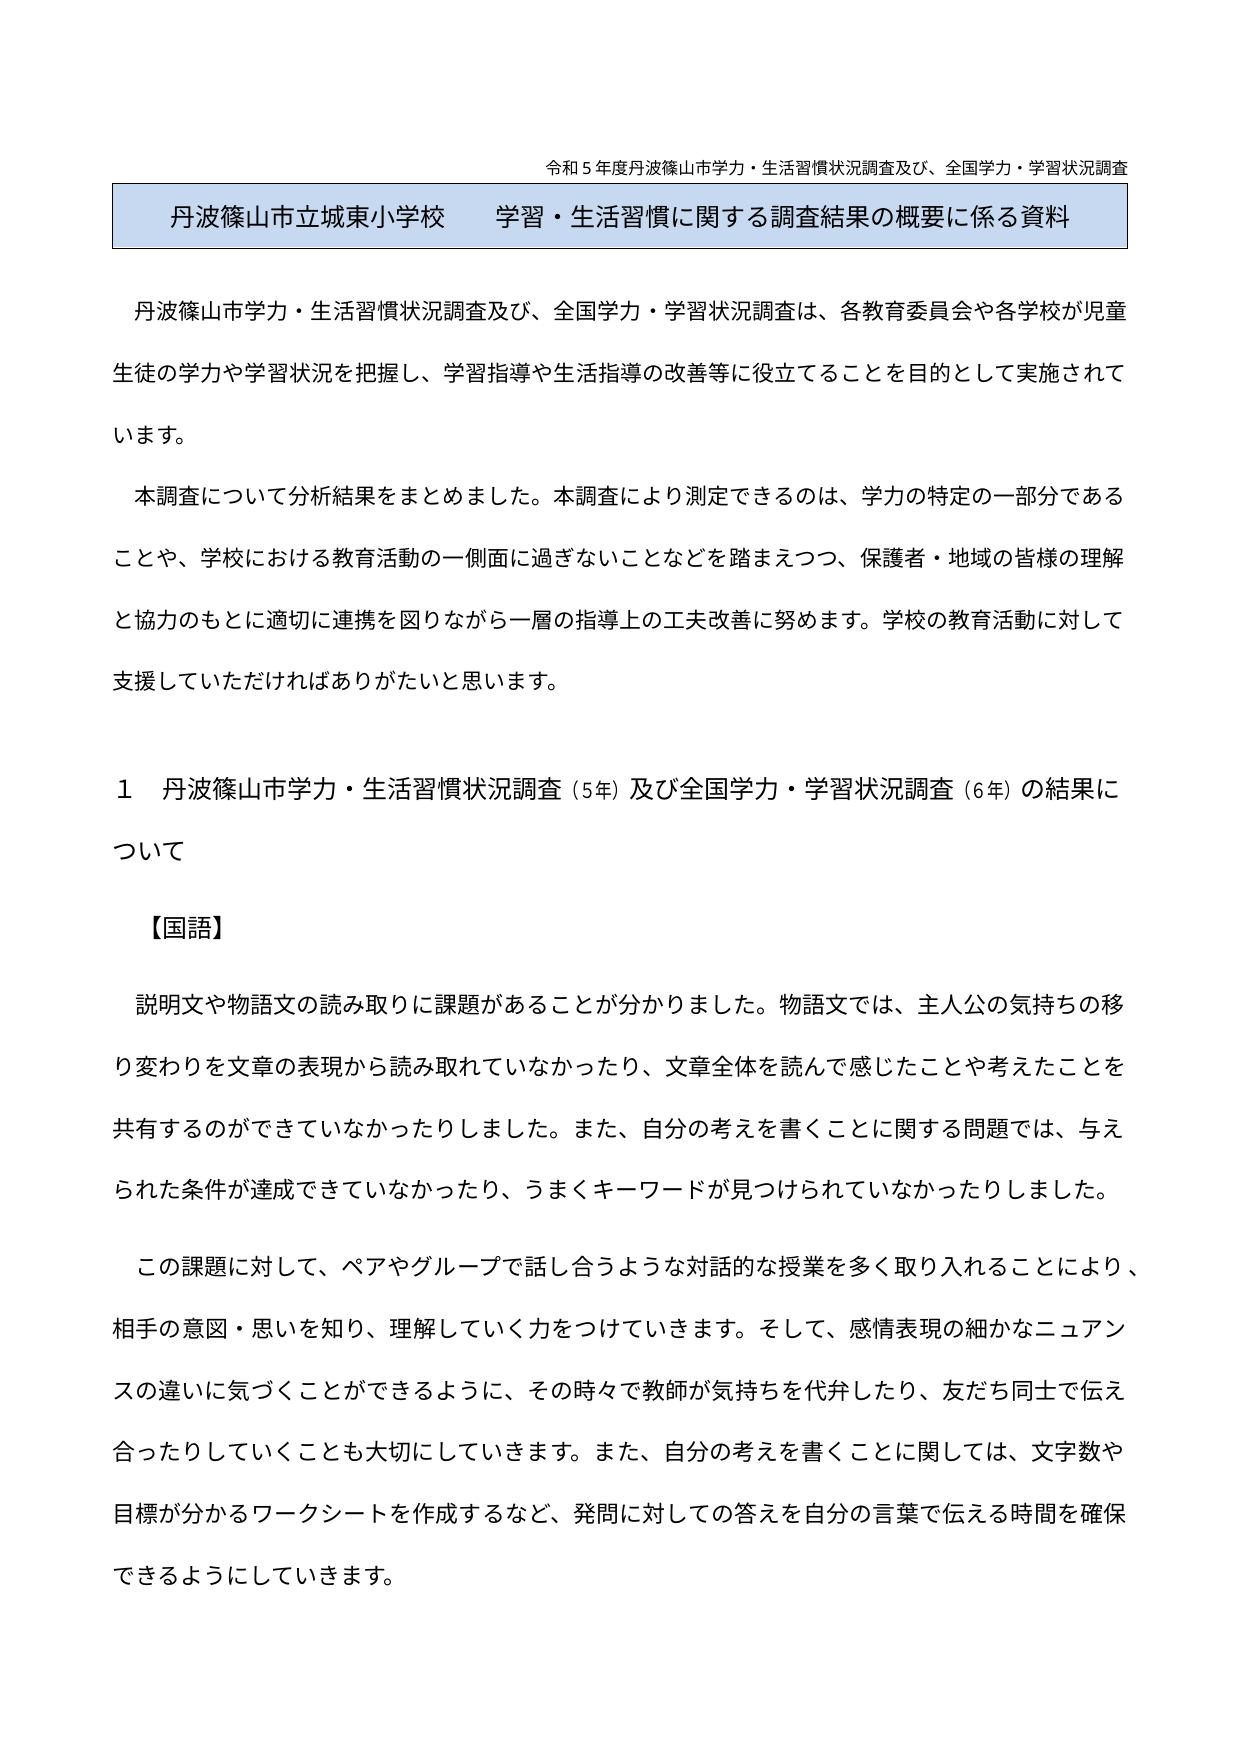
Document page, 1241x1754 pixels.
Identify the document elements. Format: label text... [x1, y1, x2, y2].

text 丹波篠山市学力・生活習慣状況調査及び、全国学力・学習状況調査は、各教育委員会や各学校が児童生徒の学力や学習状況を把握し、学習指導や生活指導の改善等に役立てることを目的として実施されています。 [112, 279, 1128, 464]
text この課題に対して、ペアやグループで話し合うような対話的な授業を多く取り入れることにより、相手の意図・思いを知り、理解していく力をつけていきます。そして、感情表現の細かなニュアンスの違いに気づくことができるように、その時々で教師が気持ちを代弁したり、友だち同士で伝え合ったりしていくことも大切にしていきます。また、自分の考えを書くことに関しては、文字数や目標が分かるワークシートを作成するなど、発問に対しての答えを自分の言葉で伝える時間を確保できるようにしていきます。 [112, 1235, 1128, 1605]
text 説明文や物語文の読み取りに課題があることが分かりました。物語文では、主人公の気持ちの移り変わりを文章の表現から読み取れていなかったり、文章全体を読んで感じたことや考えたことを共有するのができていなかったりしました。また、自分の考えを書くことに関する問題では、与えられた条件が達成できていなかったり、うまくキーワードが見つけられていなかったりしました。 [112, 973, 1128, 1220]
text 【国語】 [112, 896, 1128, 958]
text 本調査について分析結果をまとめました。本調査により測定できるのは、学力の特定の一部分であることや、学校における教育活動の一側面に過ぎないことなどを踏まえつつ、保護者・地域の皆様の理解と協力のもとに適切に連携を図りながら一層の指導上の工夫改善に努めます。学校の教育活動に対して支援していただければありがたいと思います。 [112, 464, 1128, 711]
text 令和5年度丹波篠山市学力・生活習慣状況調査及び、全国学力・学習状況調査 [112, 152, 1128, 183]
text １ 丹波篠山市学力・生活習慣状況調査（５年）及び全国学力・学習状況調査（６年）の結果について [112, 757, 1128, 881]
table_header 丹波篠山市立城東小学校 学習・生活習慣に関する調査結果の概要に係る資料 [113, 184, 1127, 247]
